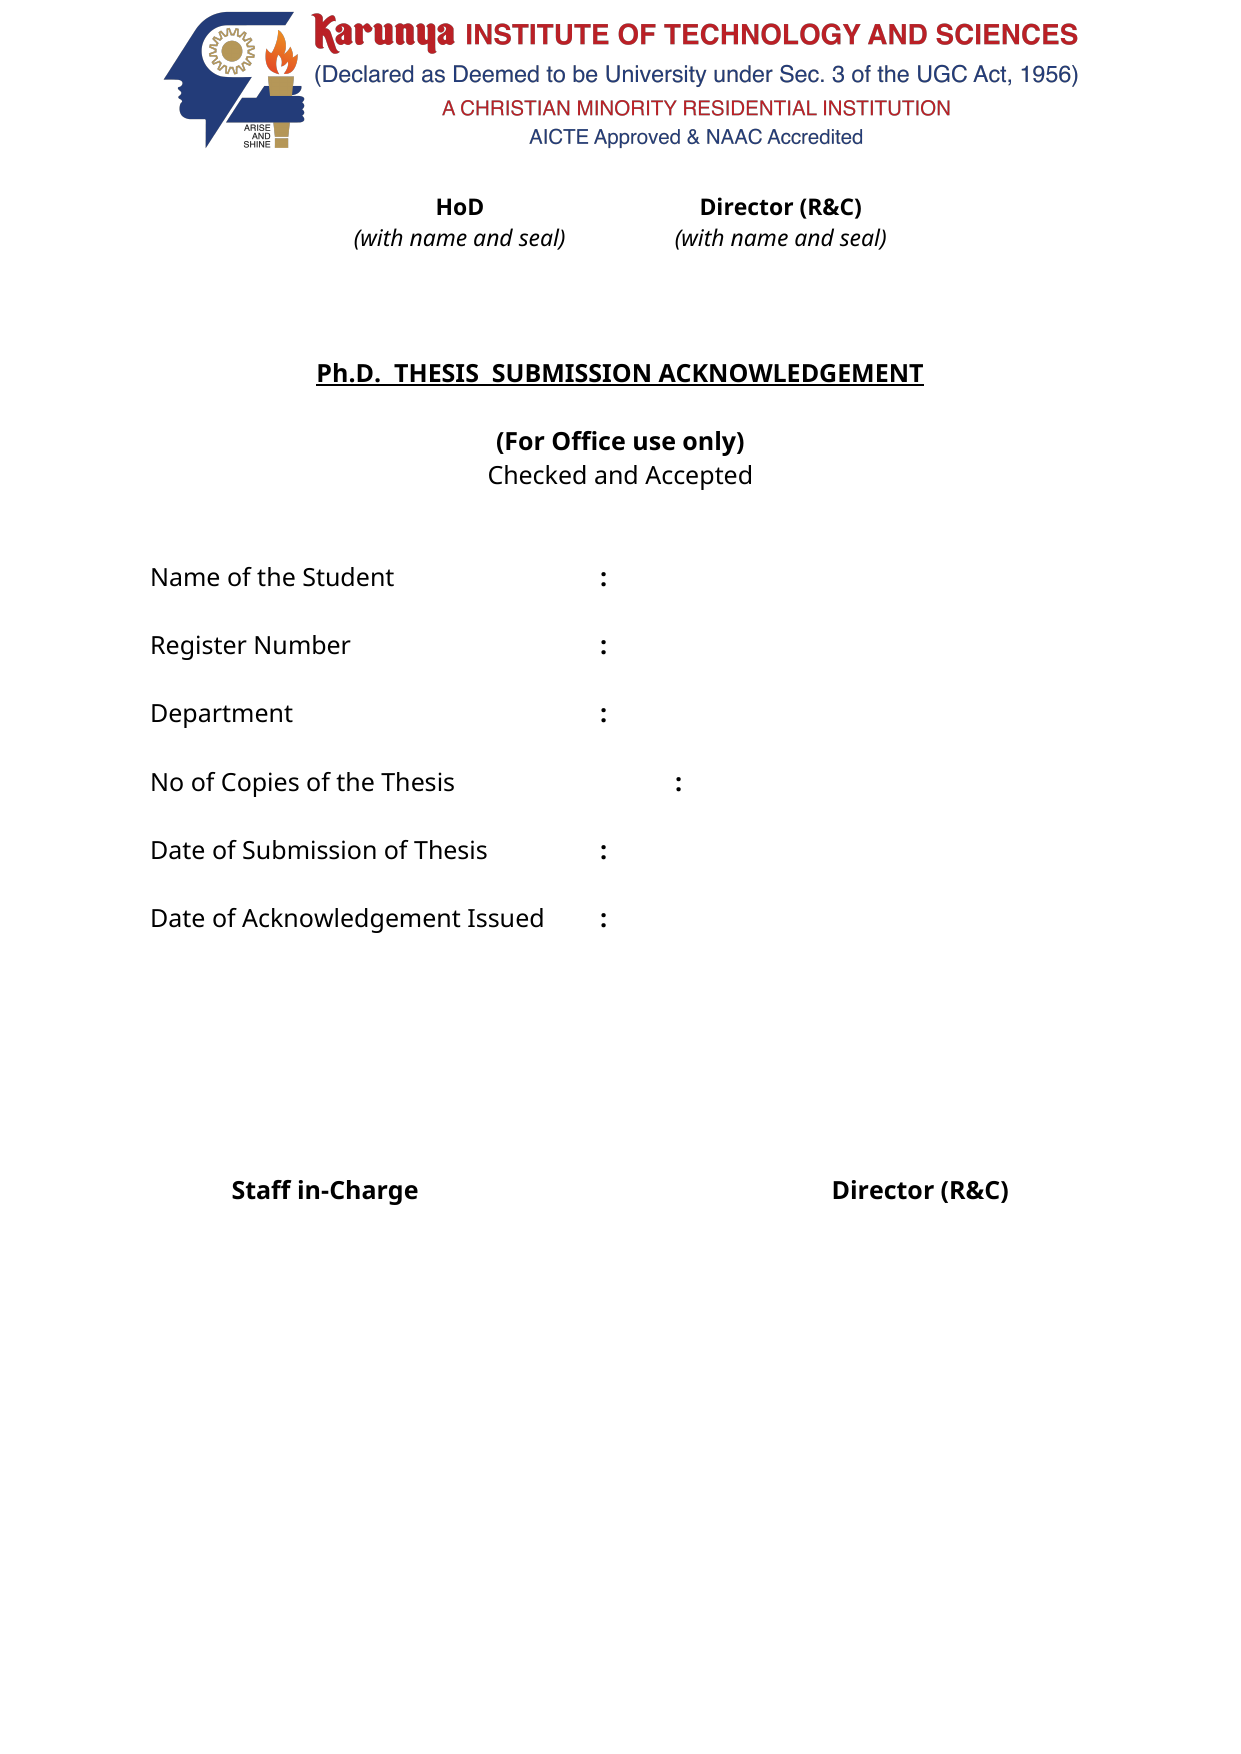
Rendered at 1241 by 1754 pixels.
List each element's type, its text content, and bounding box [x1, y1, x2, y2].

text Date of Submission of Thesis : [150, 832, 1090, 866]
text Ph.D. THESIS SUBMISSION ACKNOWLEDGEMENT [150, 355, 1090, 389]
text Register Number : [150, 628, 1090, 662]
text (For Office use only) [150, 423, 1090, 458]
picture [150, 0, 1091, 157]
text Name of the Student : [150, 560, 1090, 594]
text Staff in-Charge Director (R&C) [150, 1173, 1090, 1207]
text No of Copies of the Thesis : [150, 764, 1090, 798]
text Date of Acknowledgement Issued : [150, 900, 1090, 934]
table_header HoD (with name and seal) [299, 191, 620, 253]
text Checked and Accepted [150, 458, 1090, 492]
text Department : [150, 696, 1090, 730]
table_header Director (R&C) (with name and seal) [620, 191, 941, 253]
